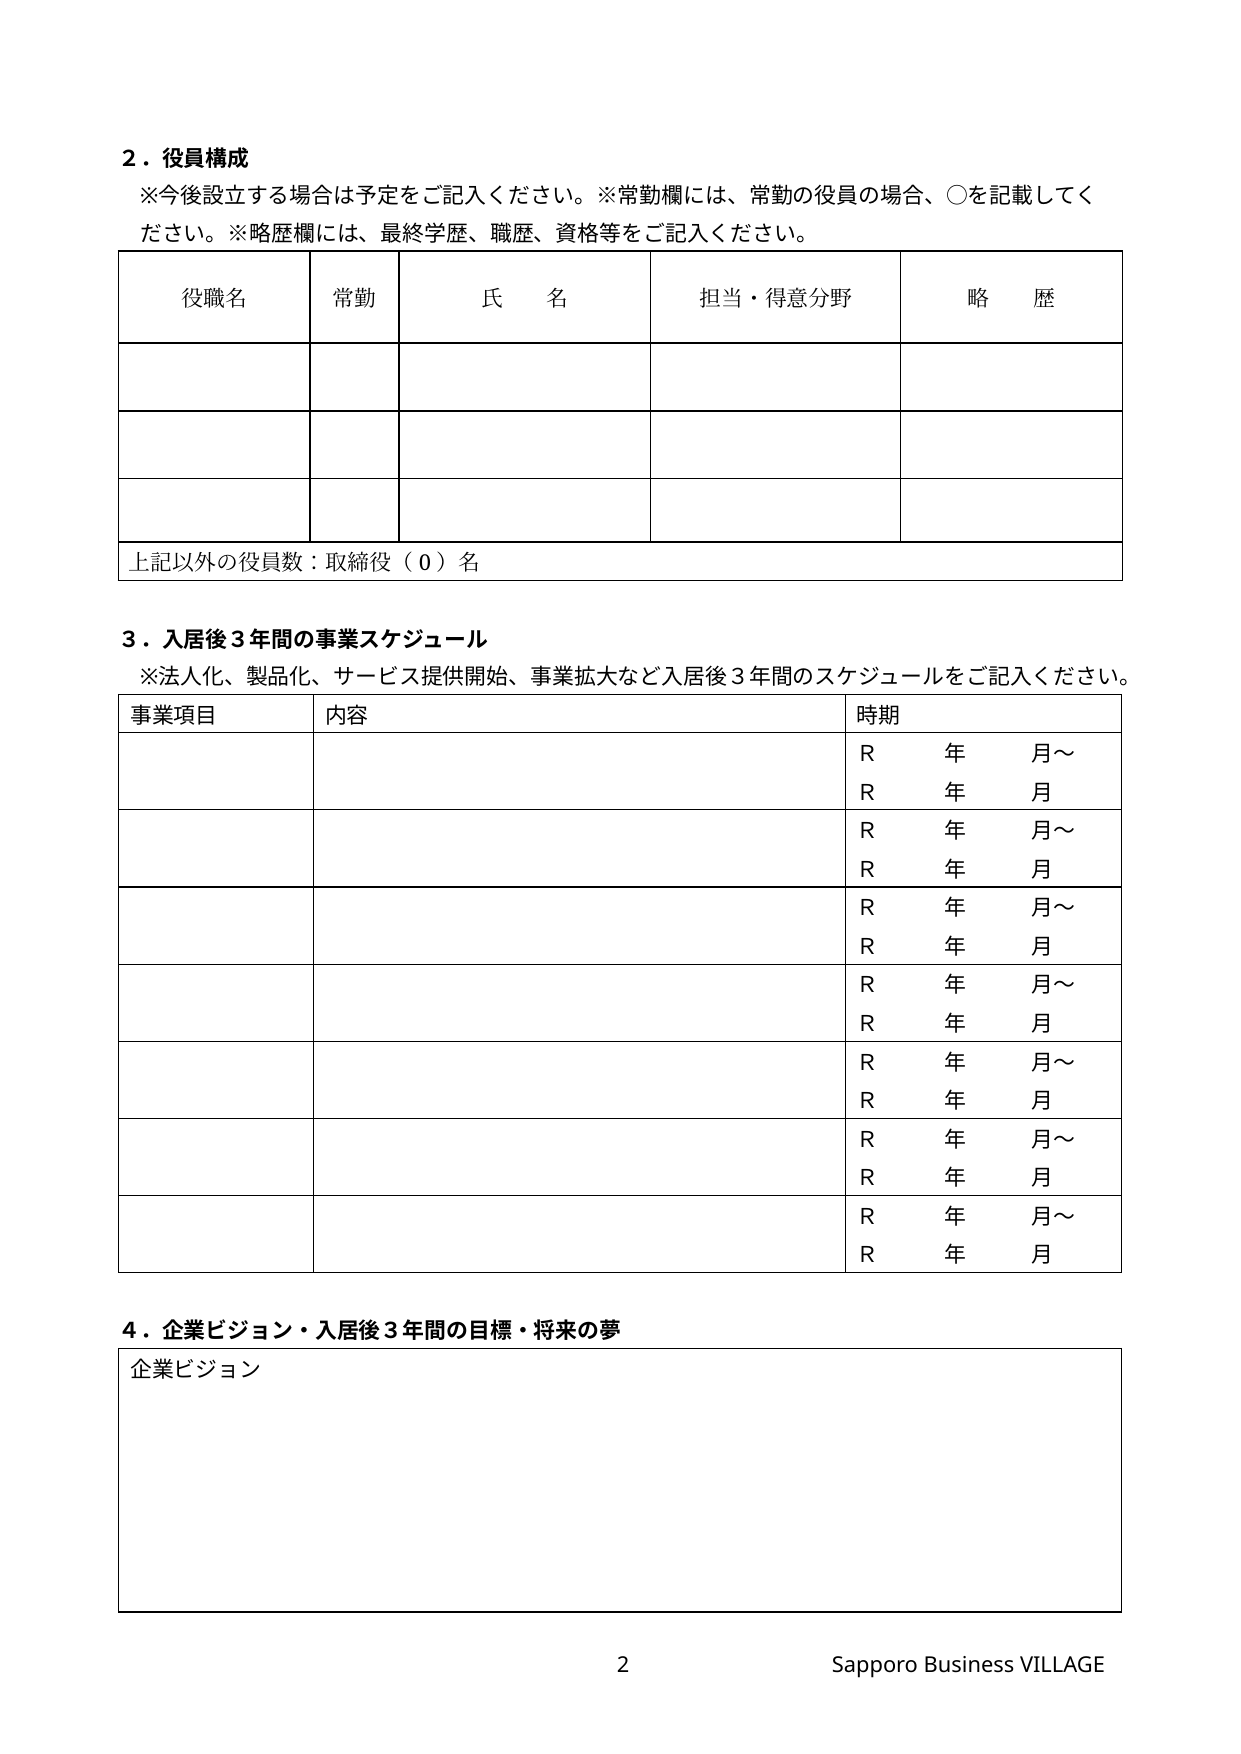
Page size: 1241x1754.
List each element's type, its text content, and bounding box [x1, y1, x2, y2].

table_header 事業項目 [119, 695, 313, 732]
table_cell [314, 810, 845, 886]
table_cell [314, 888, 845, 963]
table_cell [651, 344, 900, 410]
table_cell Ｒ 年 月～ [846, 810, 1121, 848]
text ※法人化、製品化、サービス提供開始、事業拡大など入居後３年間のスケジュールをご記入ください。 [118, 656, 1240, 694]
table_header 担当・得意分野 [651, 252, 900, 342]
table_cell Ｒ 年 月～ [846, 1042, 1121, 1079]
table_cell Ｒ 年 月～ [846, 888, 1121, 925]
table_cell Ｒ 年 月 [846, 1079, 1121, 1118]
text ３．入居後３年間の事業スケジュール [118, 619, 1240, 656]
table_header 常勤 [311, 252, 398, 342]
table_cell [119, 1042, 313, 1118]
table_cell [901, 479, 1122, 541]
table_cell [119, 733, 313, 809]
text ２．役員構成 [118, 138, 1240, 175]
table_cell Ｒ 年 月 [846, 1002, 1121, 1041]
table_header 役職名 [119, 252, 309, 342]
table_cell [119, 888, 313, 963]
text ４．企業ビジョン・入居後３年間の目標・将来の夢 [118, 1310, 1240, 1348]
table_cell [311, 344, 398, 410]
table_header 内容 [314, 695, 845, 732]
table_cell Ｒ 年 月 [846, 1233, 1121, 1272]
text ださい。※略歴欄には、最終学歴、職歴、資格等をご記入ください。 [118, 213, 1240, 250]
table_cell [314, 1119, 845, 1195]
table_cell [901, 344, 1122, 410]
table_cell Ｒ 年 月 [846, 848, 1121, 886]
table_cell Ｒ 年 月 [846, 925, 1121, 963]
table_header 略 歴 [901, 252, 1122, 342]
table_cell [119, 479, 309, 541]
table_cell [119, 965, 313, 1041]
table_cell [400, 479, 650, 541]
table_cell 上記以外の役員数：取締役（ 0 ）名 [119, 543, 1122, 580]
table_cell [400, 344, 650, 410]
table_cell [311, 479, 398, 541]
table_cell [314, 1196, 845, 1272]
table_header 氏 名 [400, 252, 650, 342]
table_cell Ｒ 年 月～ [846, 1119, 1121, 1156]
table_cell [651, 479, 900, 541]
table_cell Ｒ 年 月 [846, 771, 1121, 809]
table_cell Ｒ 年 月～ [846, 965, 1121, 1002]
text ※今後設立する場合は予定をご記入ください。※常勤欄には、常勤の役員の場合、○を記載してく [118, 175, 1240, 213]
table_cell Ｒ 年 月 [846, 1156, 1121, 1195]
table_cell [901, 412, 1122, 478]
table_cell [651, 412, 900, 478]
table_cell [314, 965, 845, 1041]
table_cell [314, 733, 845, 809]
table_cell [119, 810, 313, 886]
table_cell [119, 1196, 313, 1272]
table_header 時期 [846, 695, 1121, 732]
table_cell Ｒ 年 月～ [846, 733, 1121, 771]
table_cell [311, 412, 398, 478]
table_cell [314, 1042, 845, 1118]
table_cell [119, 412, 309, 478]
table_cell Ｒ 年 月～ [846, 1196, 1121, 1233]
table_header 企業ビジョン [119, 1349, 1121, 1611]
table_cell [119, 1119, 313, 1195]
table_cell [119, 344, 309, 410]
table_cell [400, 412, 650, 478]
